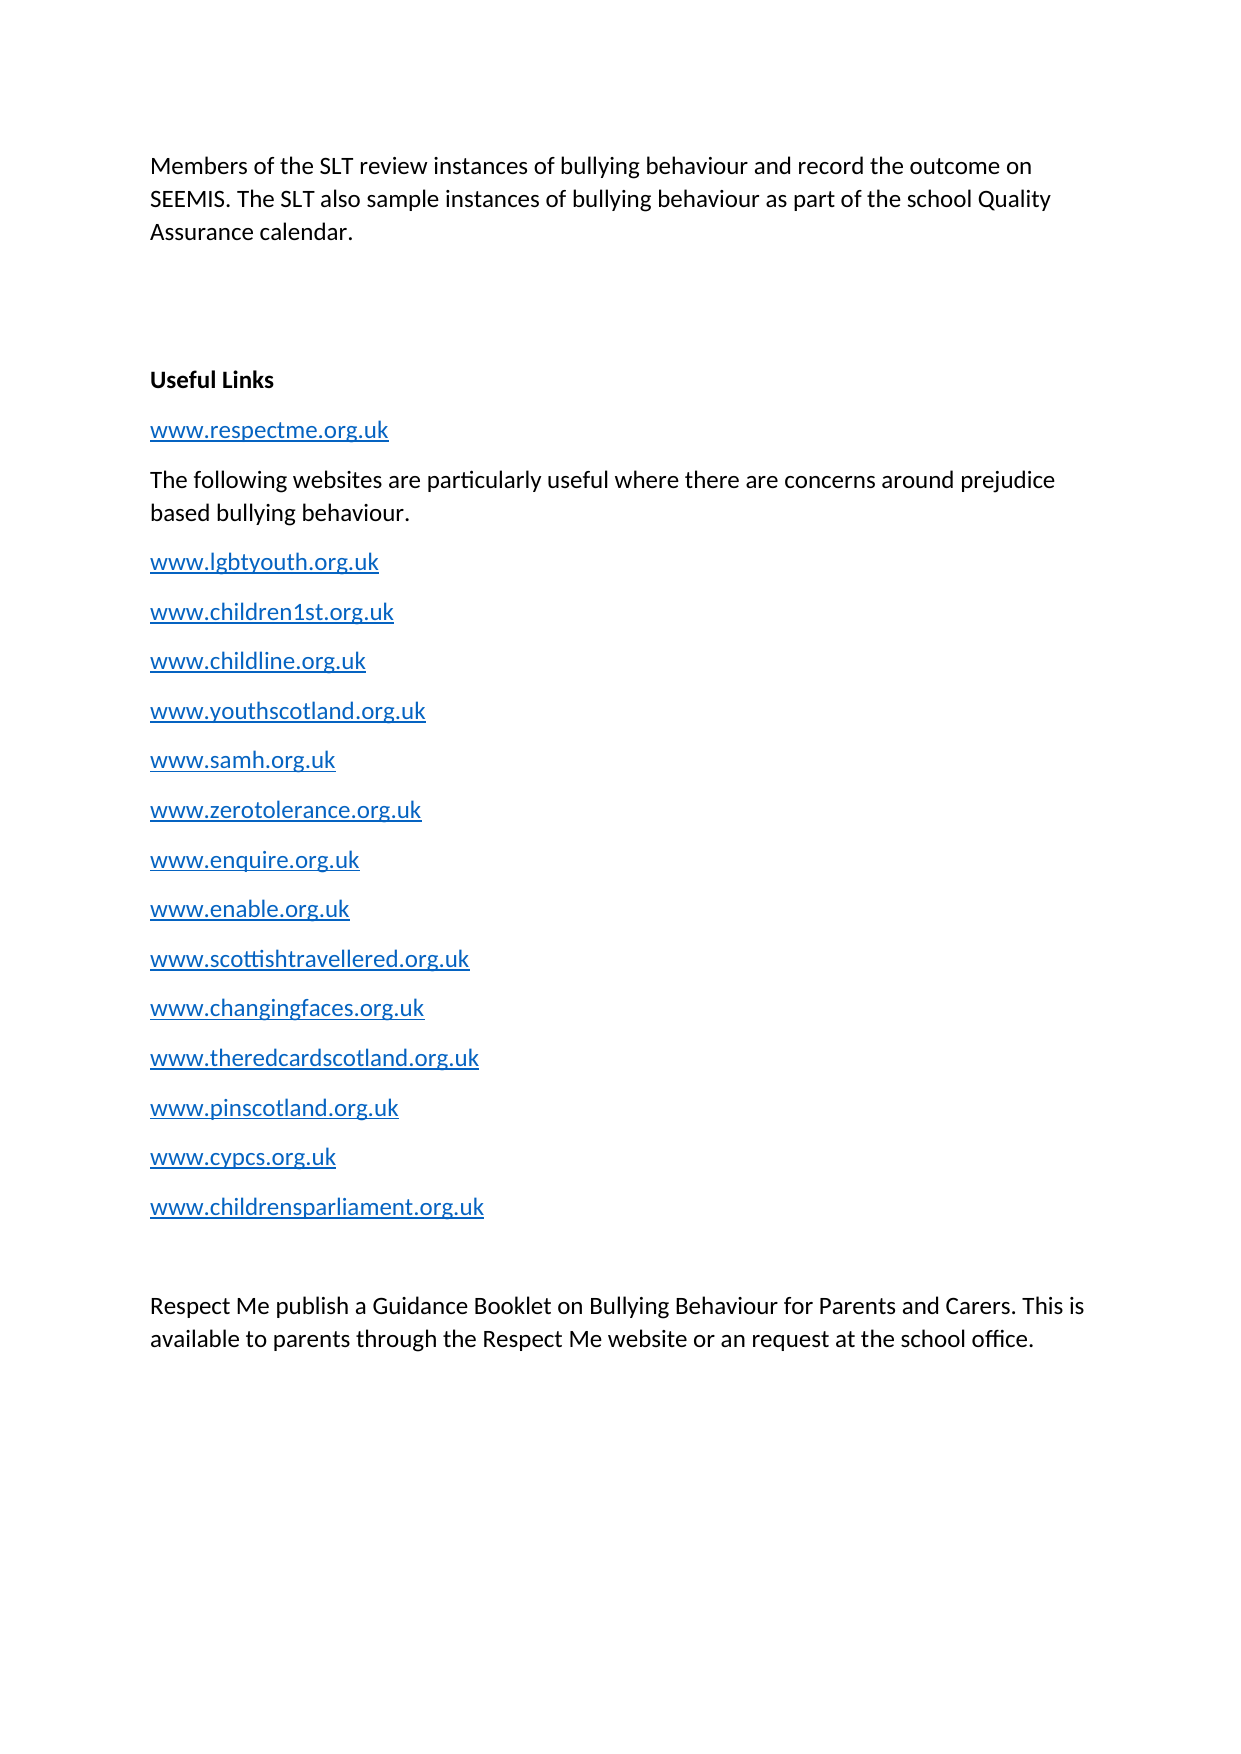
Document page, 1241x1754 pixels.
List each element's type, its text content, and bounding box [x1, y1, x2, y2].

text www.enable.org.uk [150, 893, 1090, 924]
text www.pinscotland.org.uk [150, 1092, 1090, 1122]
text www.samh.org.uk [150, 744, 1090, 775]
text www.childrensparliament.org.uk [150, 1191, 1090, 1221]
text The following websites are particularly useful where there are concerns around prejudice based bullying behaviour. [150, 464, 1090, 527]
text www.lgbtyouth.org.uk [150, 546, 1090, 577]
text Members of the SLT review instances of bullying behaviour and record the outcome on SEEMIS. The SLT also sample instances of bullying behaviour as part of the school Quality Assurance calendar. [150, 150, 1090, 246]
text www.enquire.org.uk [150, 844, 1090, 874]
text www.youthscotland.org.uk [150, 695, 1090, 726]
text www.childline.org.uk [150, 645, 1090, 676]
text Useful Links [150, 364, 1090, 395]
text www.respectme.org.uk [150, 414, 1090, 445]
text www.theredcardscotland.org.uk [150, 1042, 1090, 1073]
text Respect Me publish a Guidance Booklet on Bullying Behaviour for Parents and Carers. This is available to parents through the Respect Me website or an request at the school office. [150, 1290, 1090, 1353]
text www.zerotolerance.org.uk [150, 794, 1090, 825]
text www.changingfaces.org.uk [150, 992, 1090, 1023]
text www.scottishtravellered.org.uk [150, 943, 1090, 973]
text www.cypcs.org.uk [150, 1141, 1090, 1172]
text www.children1st.org.uk [150, 596, 1090, 626]
